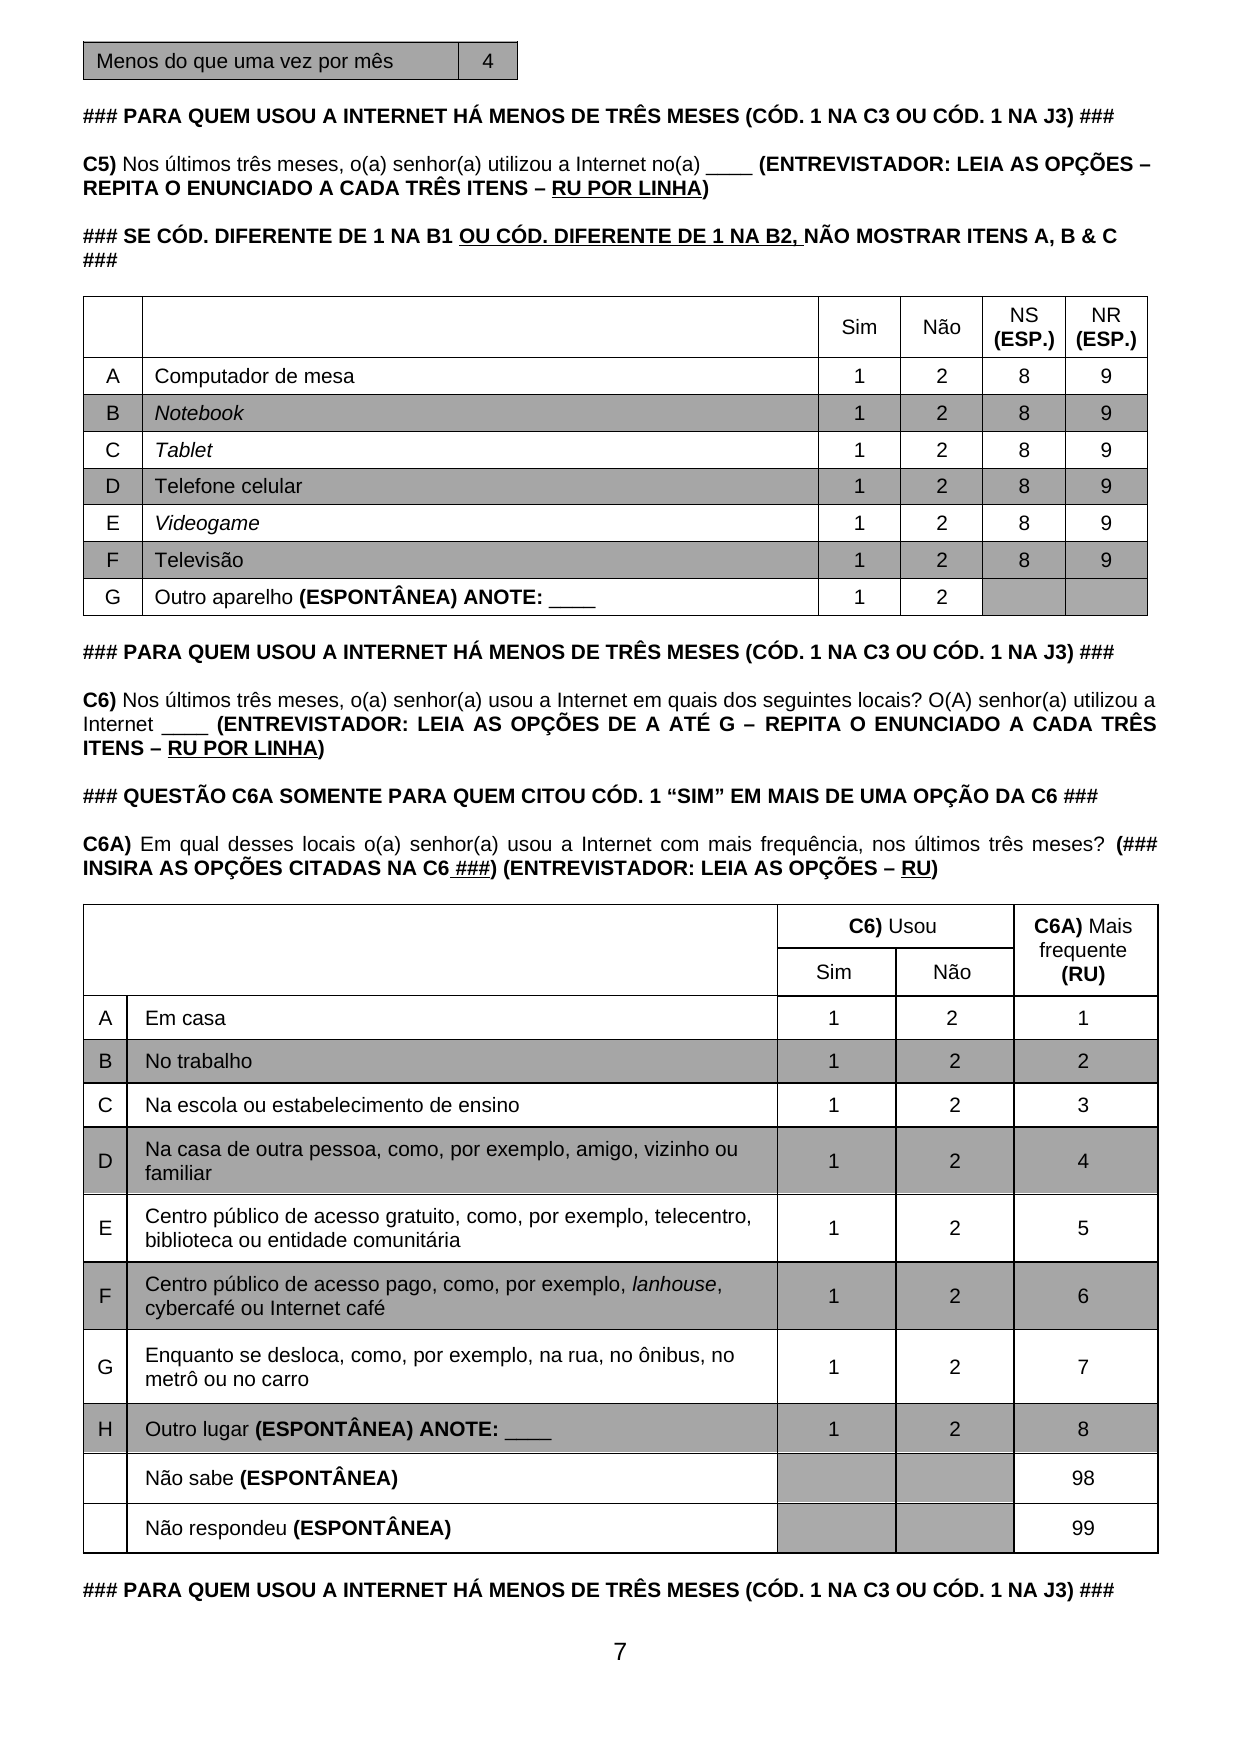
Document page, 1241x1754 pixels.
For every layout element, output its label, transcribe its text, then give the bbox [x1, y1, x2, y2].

table_cell [84, 1504, 126, 1552]
table_cell 2 [897, 1330, 1013, 1403]
table_cell 2 [901, 395, 982, 431]
table_cell 9 [1066, 432, 1147, 467]
table_cell 1 [778, 1128, 895, 1193]
table_cell G [84, 579, 142, 615]
text ### PARA QUEM USOU A INTERNET HÁ MENOS DE TRÊS MESES (CÓD. 1 NA C3 OU CÓD. 1 NA J3) ### [83, 640, 1157, 664]
table_header C6) Usou [778, 905, 1013, 947]
table_cell 1 [778, 1263, 895, 1329]
table_cell E [84, 1195, 126, 1261]
table_cell [778, 1504, 895, 1552]
table_header [84, 905, 777, 995]
table_cell 9 [1066, 358, 1147, 394]
table_cell Não sabe (ESPONTÂNEA) [128, 1454, 777, 1502]
table_cell 8 [983, 469, 1065, 504]
table_cell G [84, 1330, 126, 1403]
table_header [143, 297, 818, 357]
text ### QUESTÃO C6A SOMENTE PARA QUEM CITOU CÓD. 1 “SIM” EM MAIS DE UMA OPÇÃO DA C6 ### [83, 784, 1157, 808]
text C5) Nos últimos três meses, o(a) senhor(a) utilizou a Internet no(a) ____ (ENTREVISTADOR: LEIA AS OPÇÕES – REPITA O ENUNCIADO A CADA TRÊS ITENS – RU POR LINHA) [83, 152, 1157, 200]
table_cell 1 [819, 469, 900, 504]
table_cell E [84, 505, 142, 541]
table_cell Computador de mesa [143, 358, 818, 394]
table_cell Televisão [143, 542, 818, 578]
text C6A) Em qual desses locais o(a) senhor(a) usou a Internet com mais frequência, nos últimos três meses? (### INSIRA AS OPÇÕES CITADAS NA C6 ###) (ENTREVISTADOR: LEIA AS OPÇÕES – RU) [83, 832, 1157, 879]
table_cell [84, 1454, 126, 1502]
table_cell 8 [983, 505, 1065, 541]
table_cell 1 [819, 432, 900, 467]
table_cell 1 [819, 505, 900, 541]
table_cell 1 [1015, 997, 1157, 1039]
table_cell 5 [1015, 1195, 1157, 1261]
table_cell 2 [897, 1040, 1013, 1082]
table_cell 1 [819, 579, 900, 615]
table_cell 8 [983, 432, 1065, 467]
table_header [84, 297, 142, 357]
text ### PARA QUEM USOU A INTERNET HÁ MENOS DE TRÊS MESES (CÓD. 1 NA C3 OU CÓD. 1 NA J3) ### [83, 1578, 1157, 1602]
table_cell B [84, 395, 142, 431]
table_cell Outro lugar (ESPONTÂNEA) ANOTE: ____ [128, 1404, 777, 1452]
table_cell 2 [901, 469, 982, 504]
table_cell 9 [1066, 542, 1147, 578]
table_cell 2 [897, 1128, 1013, 1193]
table_cell A [84, 358, 142, 394]
table_cell 1 [819, 358, 900, 394]
table_cell Notebook [143, 395, 818, 431]
table_cell 8 [1015, 1404, 1157, 1452]
table_cell Não respondeu (ESPONTÂNEA) [128, 1504, 777, 1552]
table_cell Centro público de acesso gratuito, como, por exemplo, telecentro, biblioteca ou entidade comunitária [128, 1195, 777, 1261]
table_cell 1 [778, 1040, 895, 1082]
table_cell 8 [983, 395, 1065, 431]
table_cell 2 [897, 1084, 1013, 1126]
table_cell 1 [778, 997, 895, 1039]
table_cell 1 [778, 1330, 895, 1403]
table_cell C [84, 1084, 126, 1126]
table_cell A [84, 996, 126, 1039]
table_cell Videogame [143, 505, 818, 541]
table_cell 2 [901, 579, 982, 615]
table_cell 7 [1015, 1330, 1157, 1403]
table_cell 2 [897, 997, 1013, 1039]
table_cell [983, 579, 1065, 615]
table_cell Na escola ou estabelecimento de ensino [128, 1084, 777, 1126]
table_cell 2 [897, 1195, 1013, 1261]
table_cell 8 [983, 542, 1065, 578]
table_cell 1 [819, 542, 900, 578]
table_cell Outro aparelho (ESPONTÂNEA) ANOTE: ____ [143, 579, 818, 615]
table_cell 4 [459, 43, 517, 79]
table_cell [897, 1504, 1013, 1552]
table_header NR (ESP.) [1066, 297, 1147, 357]
table_cell 4 [1015, 1128, 1157, 1193]
table_header NS (ESP.) [983, 297, 1065, 357]
table_cell Na casa de outra pessoa, como, por exemplo, amigo, vizinho ou familiar [128, 1128, 777, 1193]
table_cell 2 [901, 505, 982, 541]
table_cell [1066, 579, 1147, 615]
table_cell 98 [1015, 1454, 1157, 1502]
table_cell 2 [897, 1404, 1013, 1452]
table_header Sim [819, 297, 900, 357]
table_cell B [84, 1040, 126, 1082]
table_cell 2 [901, 432, 982, 467]
text ### SE CÓD. DIFERENTE DE 1 NA B1 OU CÓD. DIFERENTE DE 1 NA B2, NÃO MOSTRAR ITENS A, B & C ### [83, 224, 1157, 272]
table_cell 2 [1015, 1040, 1157, 1082]
table_header C6A) Mais frequente (RU) [1015, 905, 1157, 995]
table_cell Em casa [128, 996, 777, 1039]
table_cell C [84, 432, 142, 467]
table_cell D [84, 1128, 126, 1193]
table_cell 9 [1066, 395, 1147, 431]
table_cell 2 [897, 1263, 1013, 1329]
table_header Não [901, 297, 982, 357]
table_cell Menos do que uma vez por mês [84, 43, 458, 79]
text C6) Nos últimos três meses, o(a) senhor(a) usou a Internet em quais dos seguintes locais? O(A) senhor(a) utilizou a Internet ____ (ENTREVISTADOR: LEIA AS OPÇÕES DE A ATÉ G – REPITA O ENUNCIADO A CADA TRÊS ITENS – RU POR LINHA) [83, 688, 1157, 760]
table_cell 1 [819, 395, 900, 431]
table_cell 9 [1066, 469, 1147, 504]
table_cell Não [897, 949, 1013, 995]
table_cell D [84, 469, 142, 504]
table_cell No trabalho [128, 1040, 777, 1082]
table_cell 6 [1015, 1263, 1157, 1329]
table_cell Centro público de acesso pago, como, por exemplo, lanhouse, cybercafé ou Internet café [128, 1263, 777, 1329]
table_cell 3 [1015, 1084, 1157, 1126]
table_cell [897, 1454, 1013, 1502]
table_cell 9 [1066, 505, 1147, 541]
table_cell H [84, 1404, 126, 1452]
table_cell F [84, 542, 142, 578]
table_cell 2 [901, 358, 982, 394]
table_cell [778, 1454, 895, 1502]
table_cell Enquanto se desloca, como, por exemplo, na rua, no ônibus, no metrô ou no carro [128, 1330, 777, 1403]
table_cell 1 [778, 1404, 895, 1452]
table_cell Telefone celular [143, 469, 818, 504]
table_cell 8 [983, 358, 1065, 394]
text ### PARA QUEM USOU A INTERNET HÁ MENOS DE TRÊS MESES (CÓD. 1 NA C3 OU CÓD. 1 NA J3) ### [83, 104, 1157, 128]
table_cell 1 [778, 1084, 895, 1126]
table_cell 1 [778, 1195, 895, 1261]
table_cell F [84, 1263, 126, 1329]
table_cell Sim [778, 949, 895, 995]
table_cell 2 [901, 542, 982, 578]
table_cell 99 [1015, 1504, 1157, 1552]
table_cell Tablet [143, 432, 818, 467]
